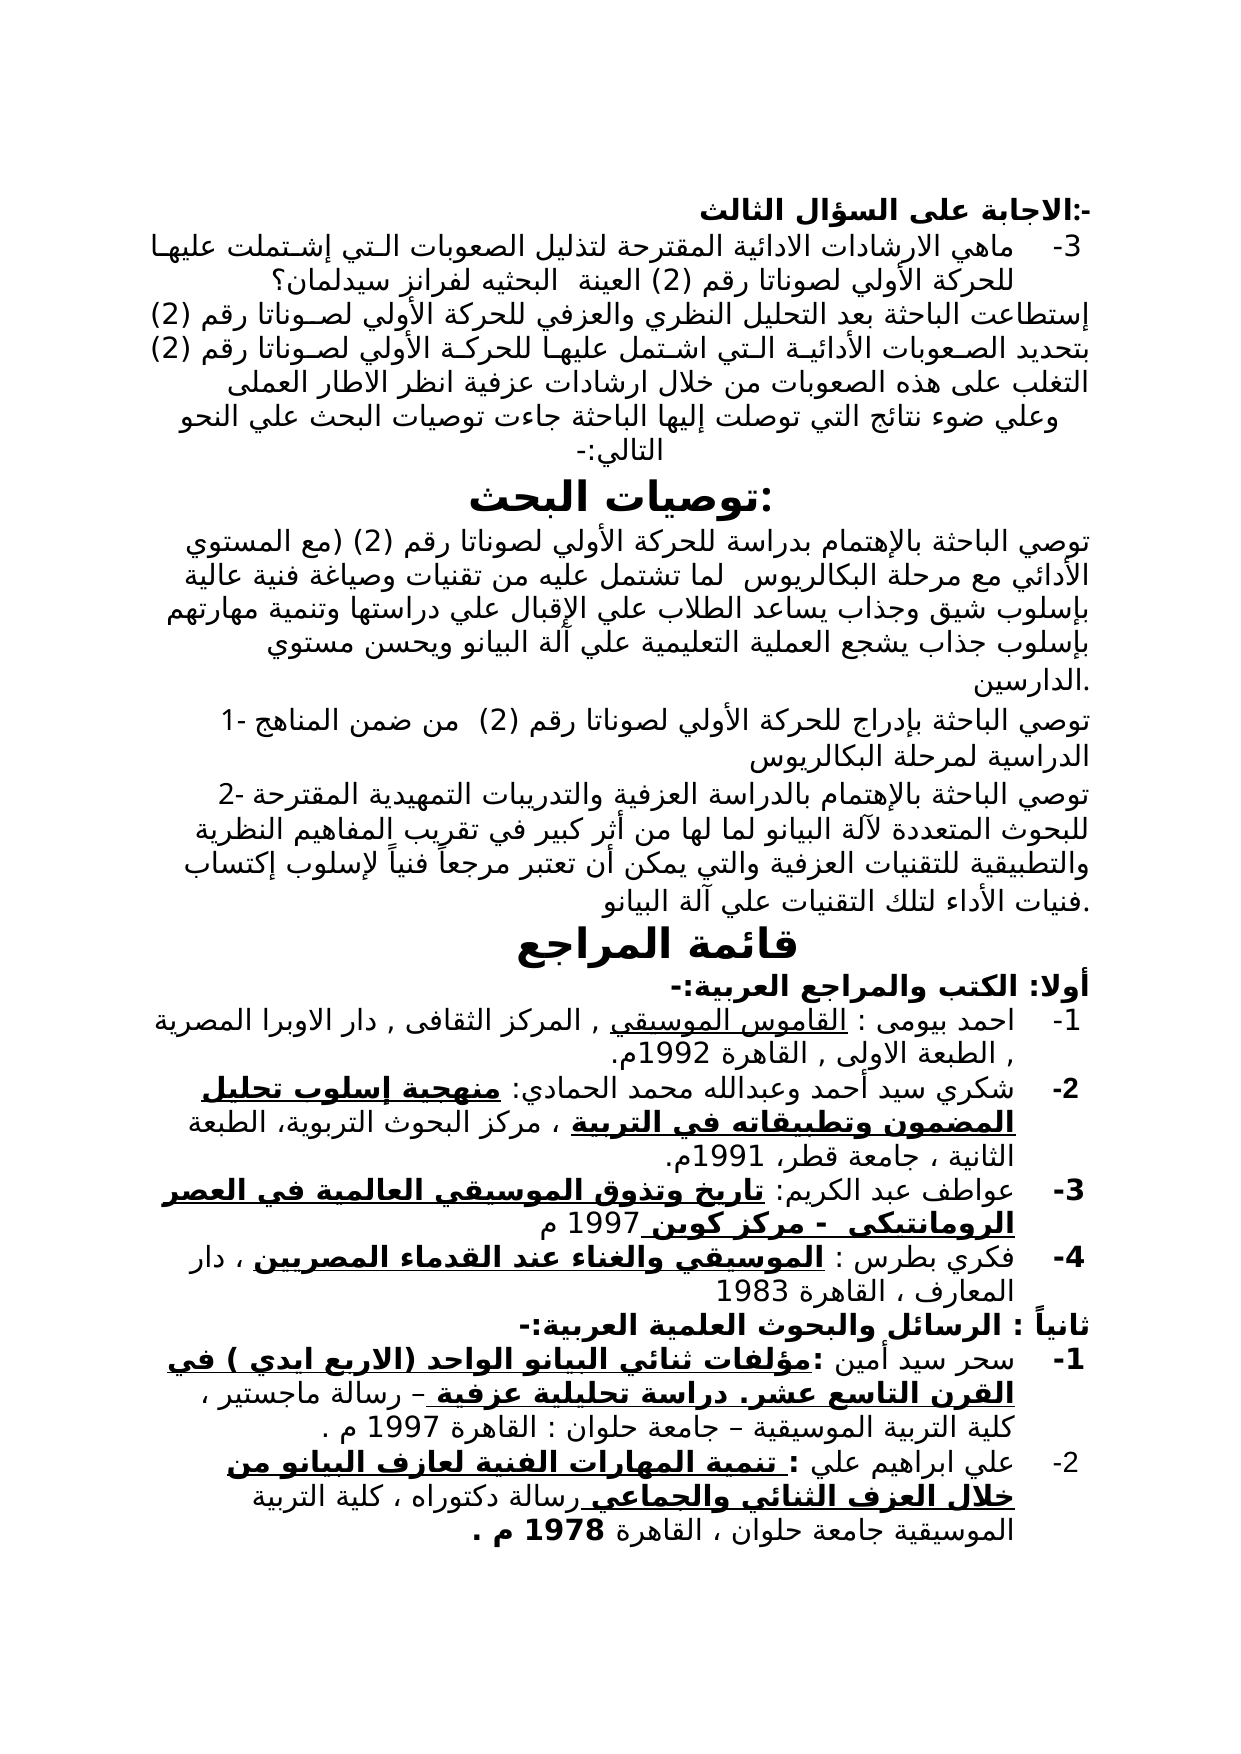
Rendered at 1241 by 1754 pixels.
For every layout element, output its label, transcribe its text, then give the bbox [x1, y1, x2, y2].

text ثانياً : الرسائل والبحوث العلمية العربية:- [150, 1309, 1090, 1343]
text توصيات البحث: [150, 467, 1090, 524]
list احمد بيومى : القاموس الموسيقي , المركز الثقافى , دار الاوبرا المصرية , الطبعة الاولى , القاهرة 1992م. [150, 1003, 1053, 1071]
list فكري بطرس : الموسيقي والغناء عند القدماء المصريين ، دار المعارف ، القاهرة 1983 [150, 1241, 1053, 1309]
text أولا: الكتب والمراجع العربية:- [150, 969, 1090, 1003]
list سحر سيد أمين :مؤلفات ثنائي البيانو الواحد (الاربع ايدي ) في القرن التاسع عشر. دراسة تحليلية عزفية – رسالة ماجستير ، كلية التربية الموسيقية – جامعة حلوان : القاهرة 1997 م . [150, 1343, 1053, 1444]
text الاجابة على السؤال الثالث:- [234, 190, 1090, 229]
text 2- توصي الباحثة بالإهتمام بالدراسة العزفية والتدريبات التمهيدية المقترحة للبحوث المتعددة لآلة البيانو لما لها من أثر كبير في تقريب المفاهيم النظرية والتطبيقية للتقنيات العزفية والتي يمكن أن تعتبر مرجعاً فنياً لإسلوب إكتساب فنيات الأداء لتلك التقنيات علي آلة البيانو. [150, 773, 1090, 920]
text 1- توصي الباحثة بإدراج للحركة الأولي لصوناتا رقم (2) من ضمن المناهج الدراسية لمرحلة البكالريوس [150, 699, 1090, 773]
list ماهي الارشادات الادائية المقترحة لتذليل الصعوبات التي إشتملت عليها للحركة الأولي لصوناتا رقم (2) العينة البحثيه لفرانز سيدلمان؟ [150, 229, 1053, 297]
list عواطف عبد الكريم: تاريخ وتذوق الموسيقي العالمية في العصر الرومانتيكى - مركز كوين 1997 م [150, 1173, 1053, 1241]
list شكري سيد أحمد وعبدالله محمد الحمادي: منهجية إسلوب تحليل المضمون وتطبيقاته في التربية ، مركز البحوث التربوية، الطبعة الثانية ، جامعة قطر، 1991م. [150, 1071, 1053, 1173]
text توصي الباحثة بالإهتمام بدراسة للحركة الأولي لصوناتا رقم (2) (مع المستوي الأدائي مع مرحلة البكالريوس لما تشتمل عليه من تقنيات وصياغة فنية عالية بإسلوب شيق وجذاب يساعد الطلاب علي الإقبال علي دراستها وتنمية مهارتهم بإسلوب جذاب يشجع العملية التعليمية علي آلة البيانو ويحسن مستوي الدارسين. [150, 524, 1090, 699]
text وعلي ضوء نتائج التي توصلت إليها الباحثة جاءت توصيات البحث علي النحو التالي:- [150, 399, 1090, 467]
list قائمة المراجع [225, 920, 1090, 969]
text إستطاعت الباحثة بعد التحليل النظري والعزفي للحركة الأولي لصوناتا رقم (2) بتحديد الصعوبات الأدائية التي اشتمل عليها للحركة الأولي لصوناتا رقم (2) التغلب على هذه الصعوبات من خلال ارشادات عزفية انظر الاطار العملى [150, 297, 1090, 399]
list علي ابراهيم علي : تنمية المهارات الفنية لعازف البيانو من خلال العزف الثنائي والجماعي رسالة دكتوراه ، كلية التربية الموسيقية جامعة حلوان ، القاهرة 1978 م . [150, 1444, 1053, 1547]
